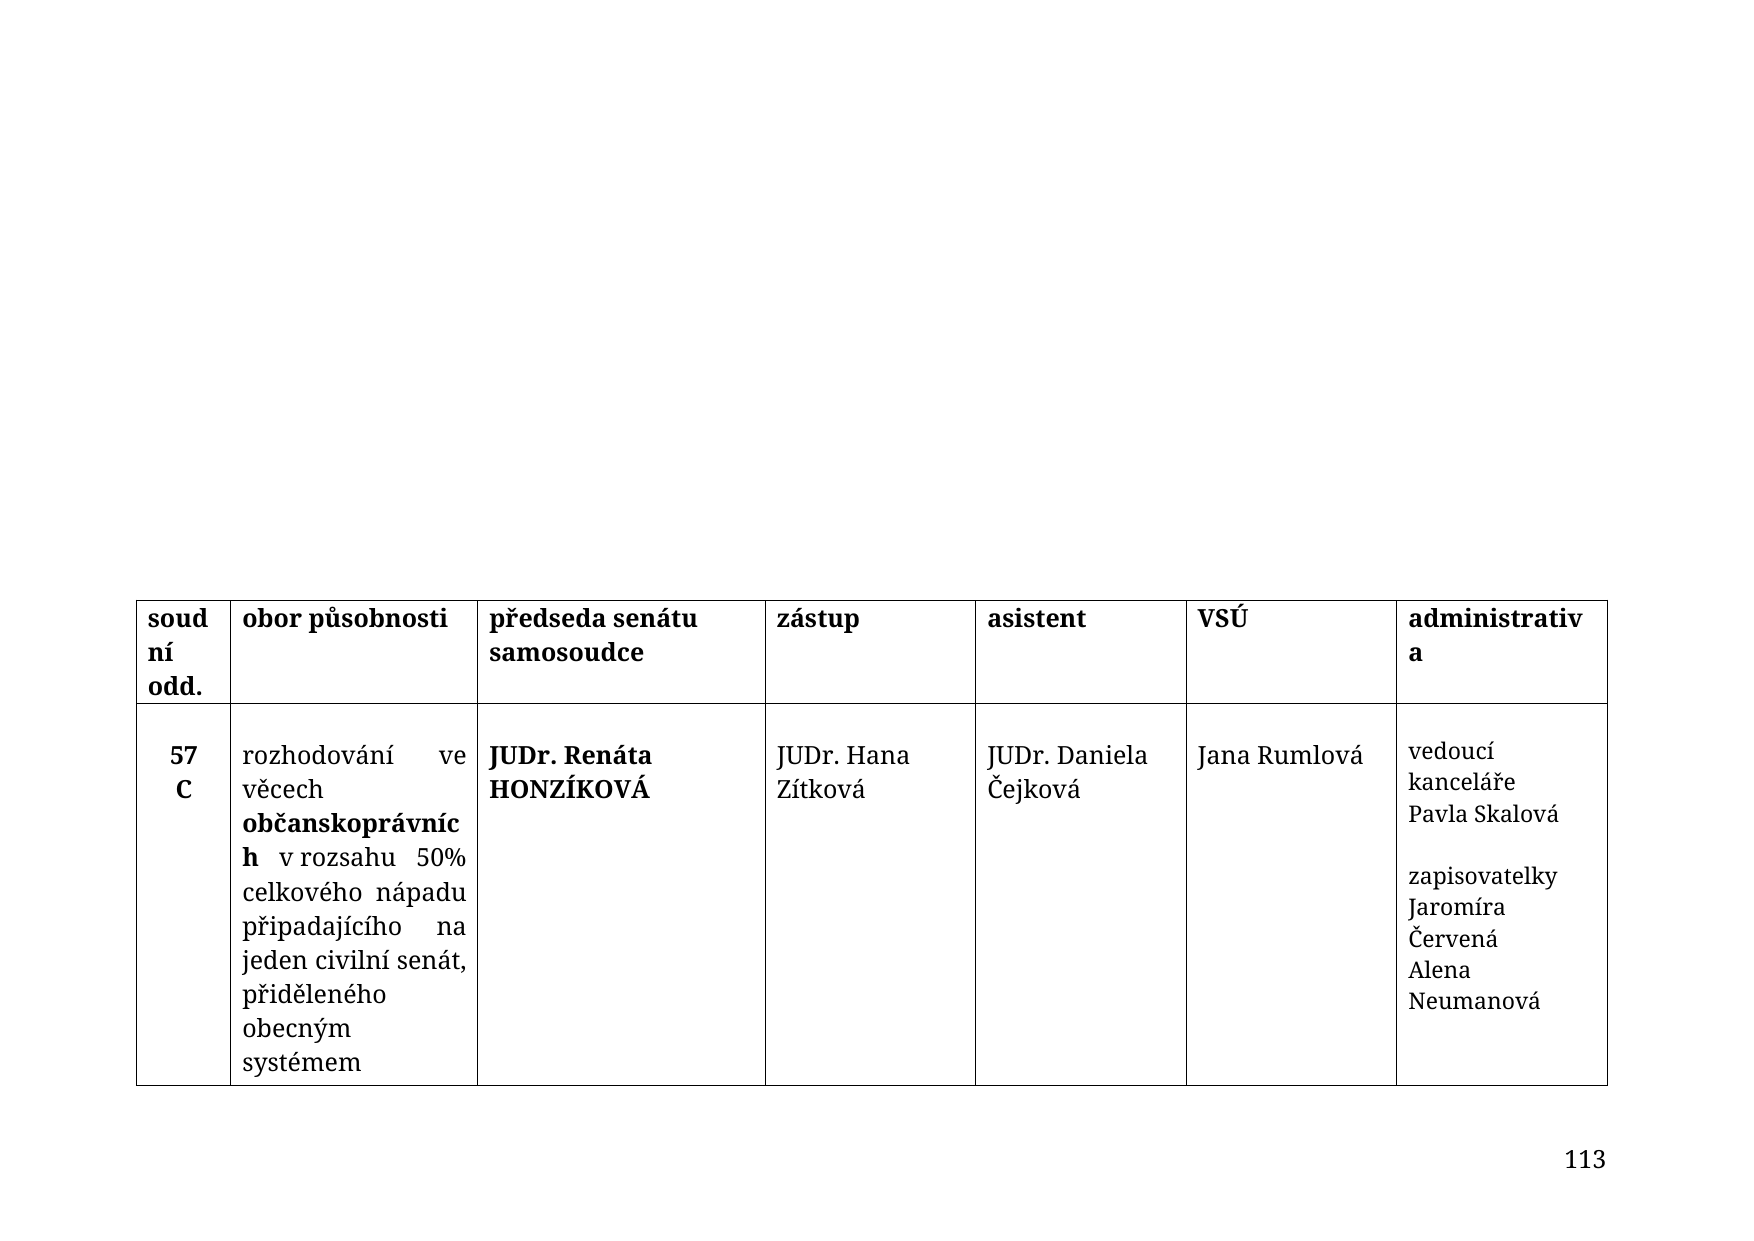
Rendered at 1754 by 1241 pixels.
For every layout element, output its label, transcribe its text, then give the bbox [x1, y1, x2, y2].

table_header VSÚ [1187, 601, 1396, 703]
table_cell Jana Rumlová [1187, 704, 1396, 1084]
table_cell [766, 704, 975, 1084]
table_header předseda senátu samosoudce [478, 601, 765, 703]
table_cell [231, 704, 477, 1084]
table_header obor působnosti [231, 601, 477, 703]
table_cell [478, 704, 765, 1084]
table_header administrativa [1397, 601, 1607, 703]
table_header zástup [766, 601, 975, 703]
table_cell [1397, 704, 1607, 1084]
table_header soudní odd. [137, 601, 230, 703]
table_cell 57 C [137, 704, 230, 1084]
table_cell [976, 704, 1186, 1084]
table_header asistent [976, 601, 1186, 703]
